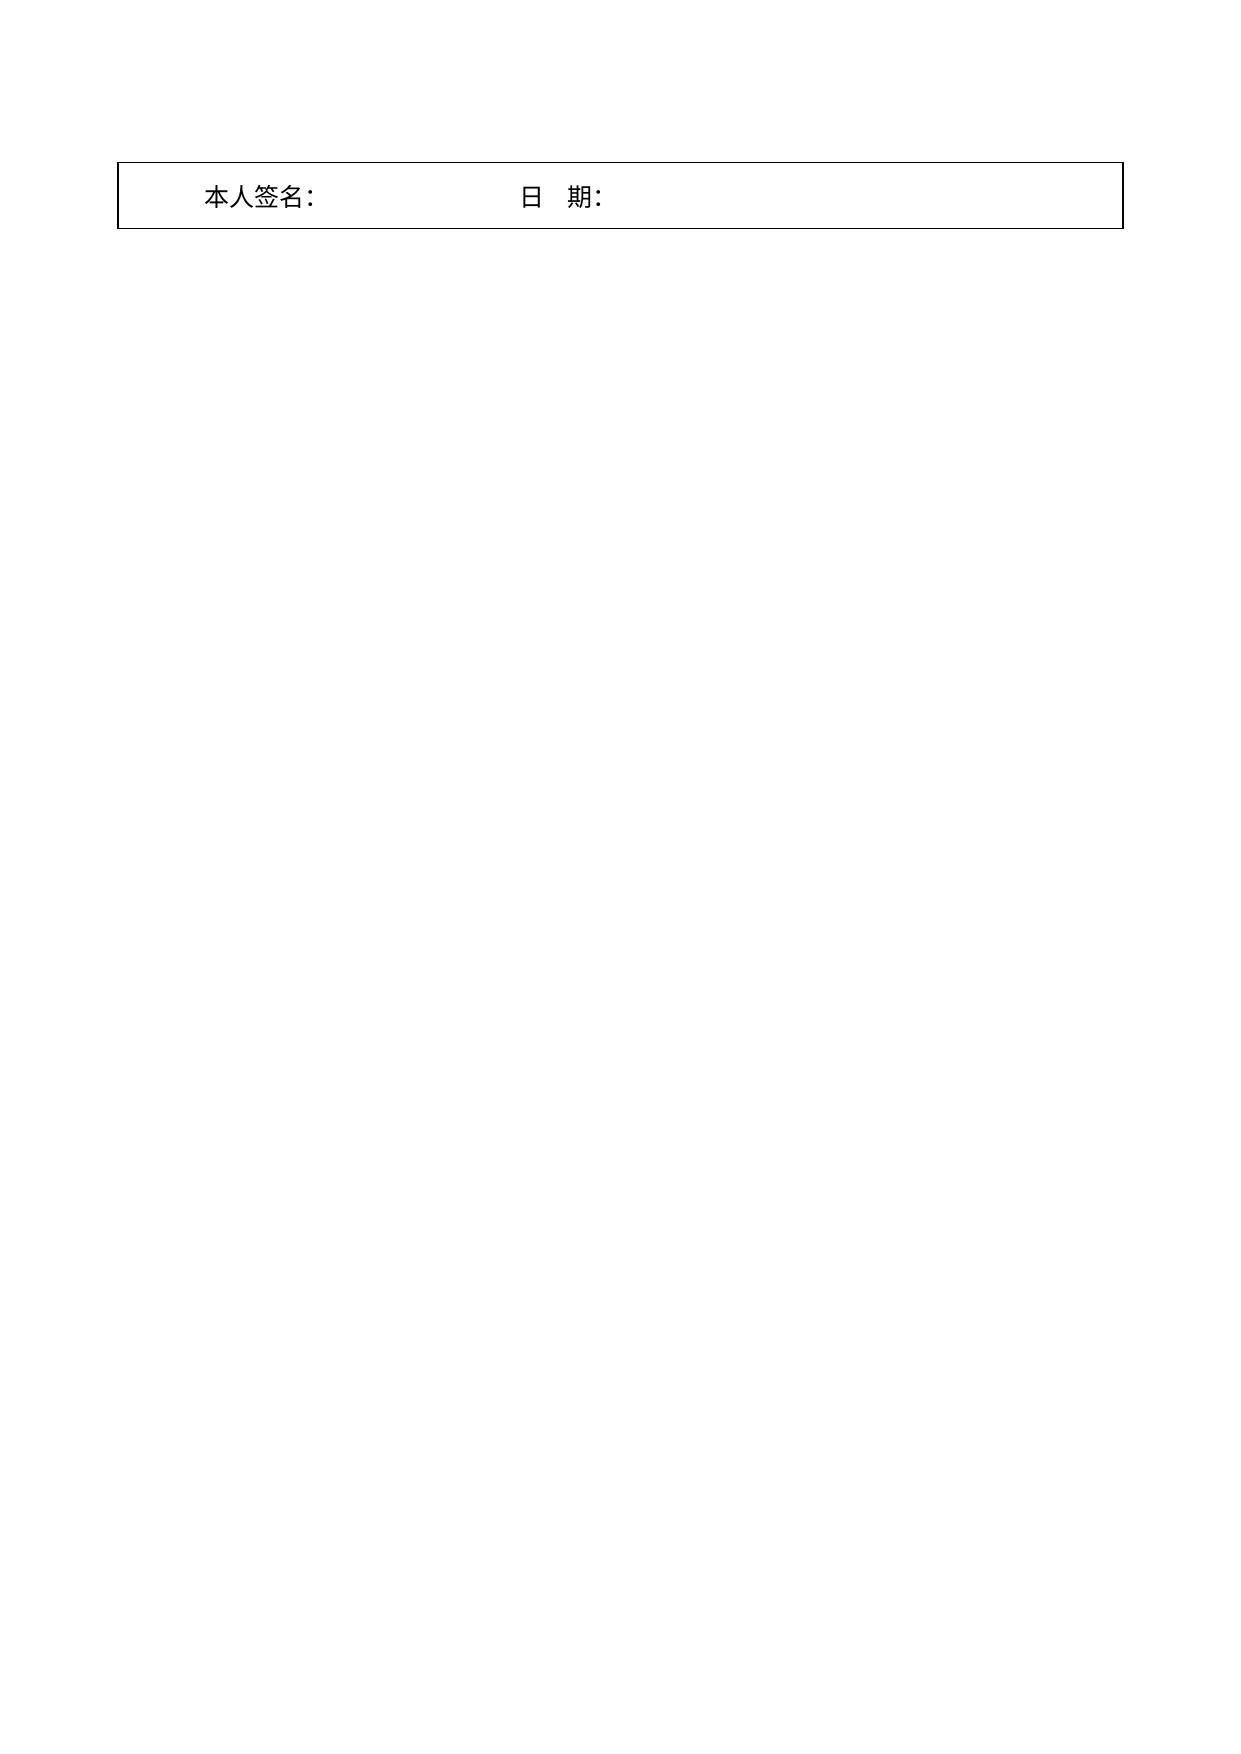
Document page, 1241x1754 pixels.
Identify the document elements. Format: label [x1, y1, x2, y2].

table_cell [119, 163, 1122, 228]
